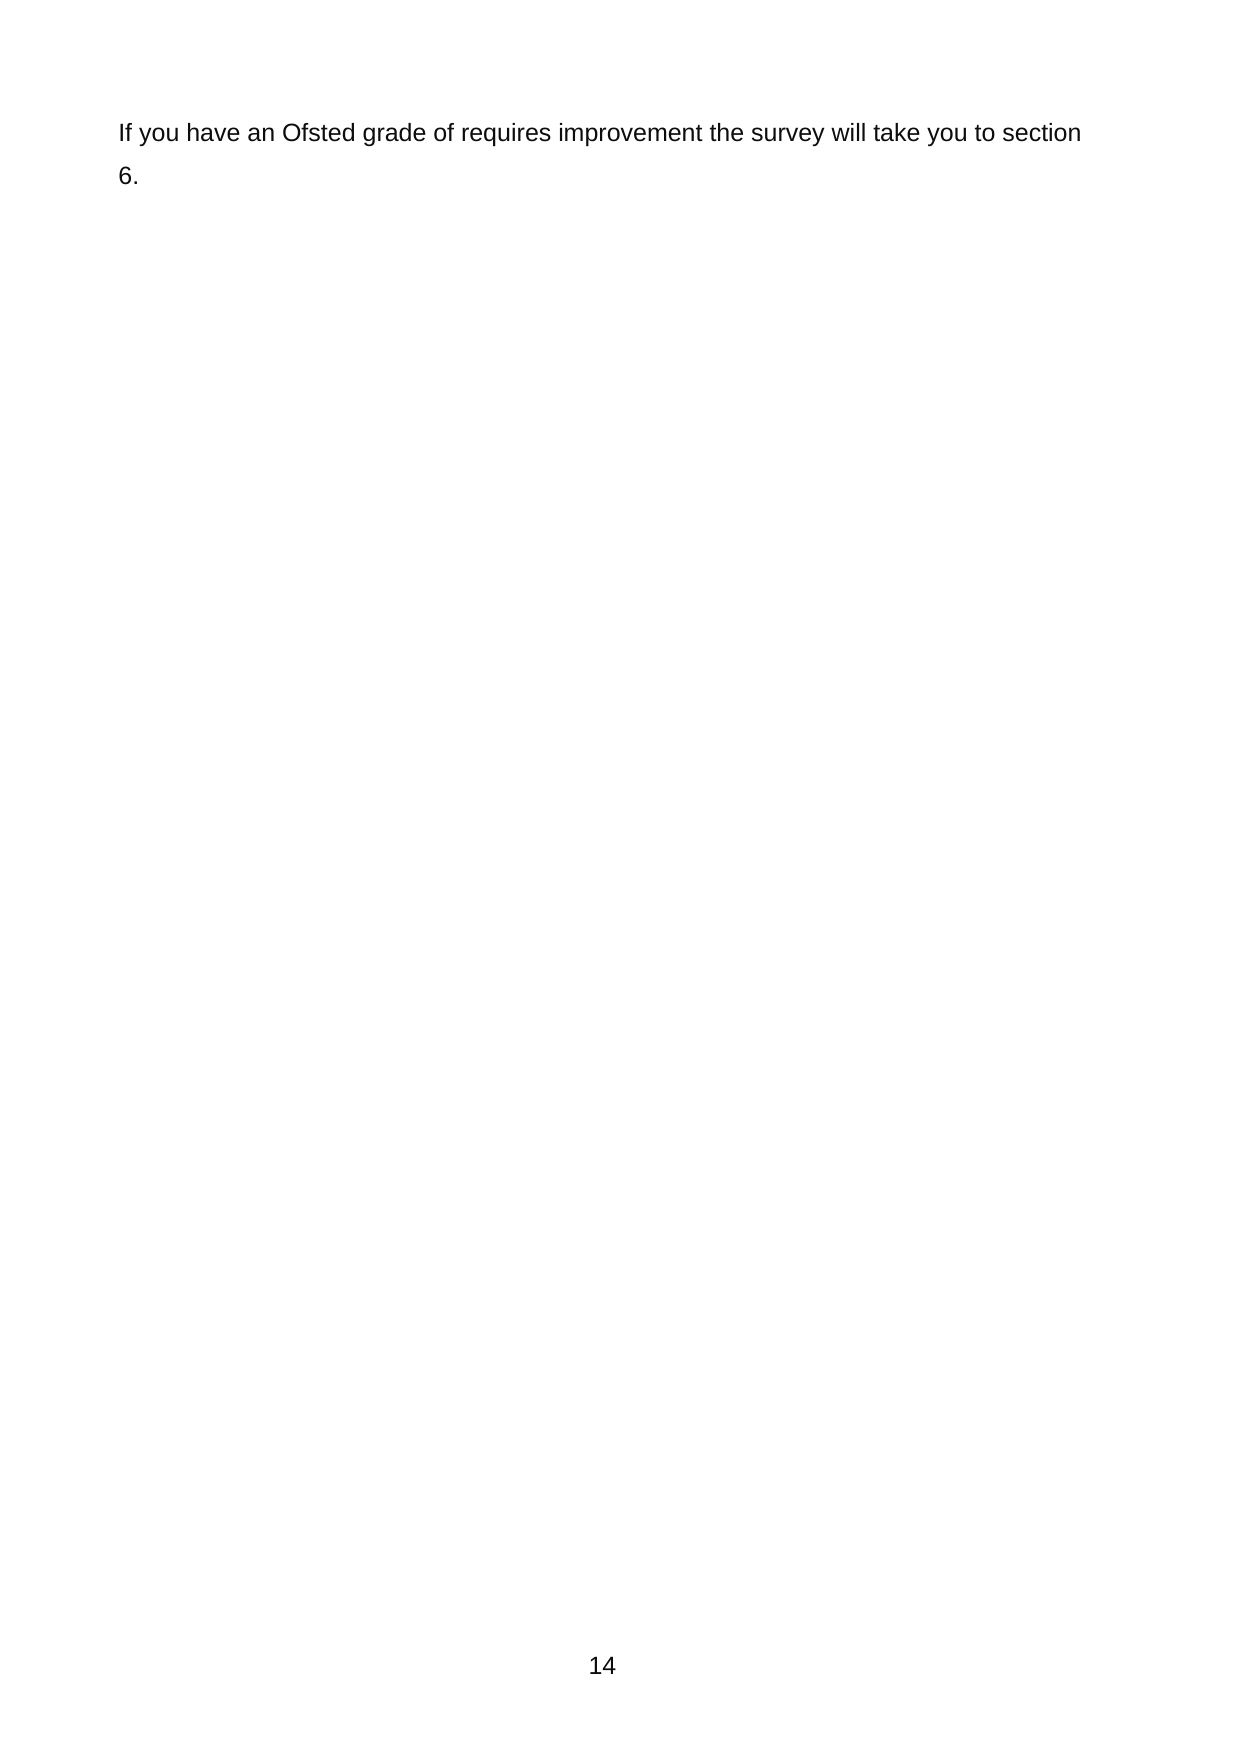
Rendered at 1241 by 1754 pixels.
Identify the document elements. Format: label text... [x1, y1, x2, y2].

text If you have an Ofsted grade of requires improvement the survey will take you to section 6. [118, 118, 1107, 190]
